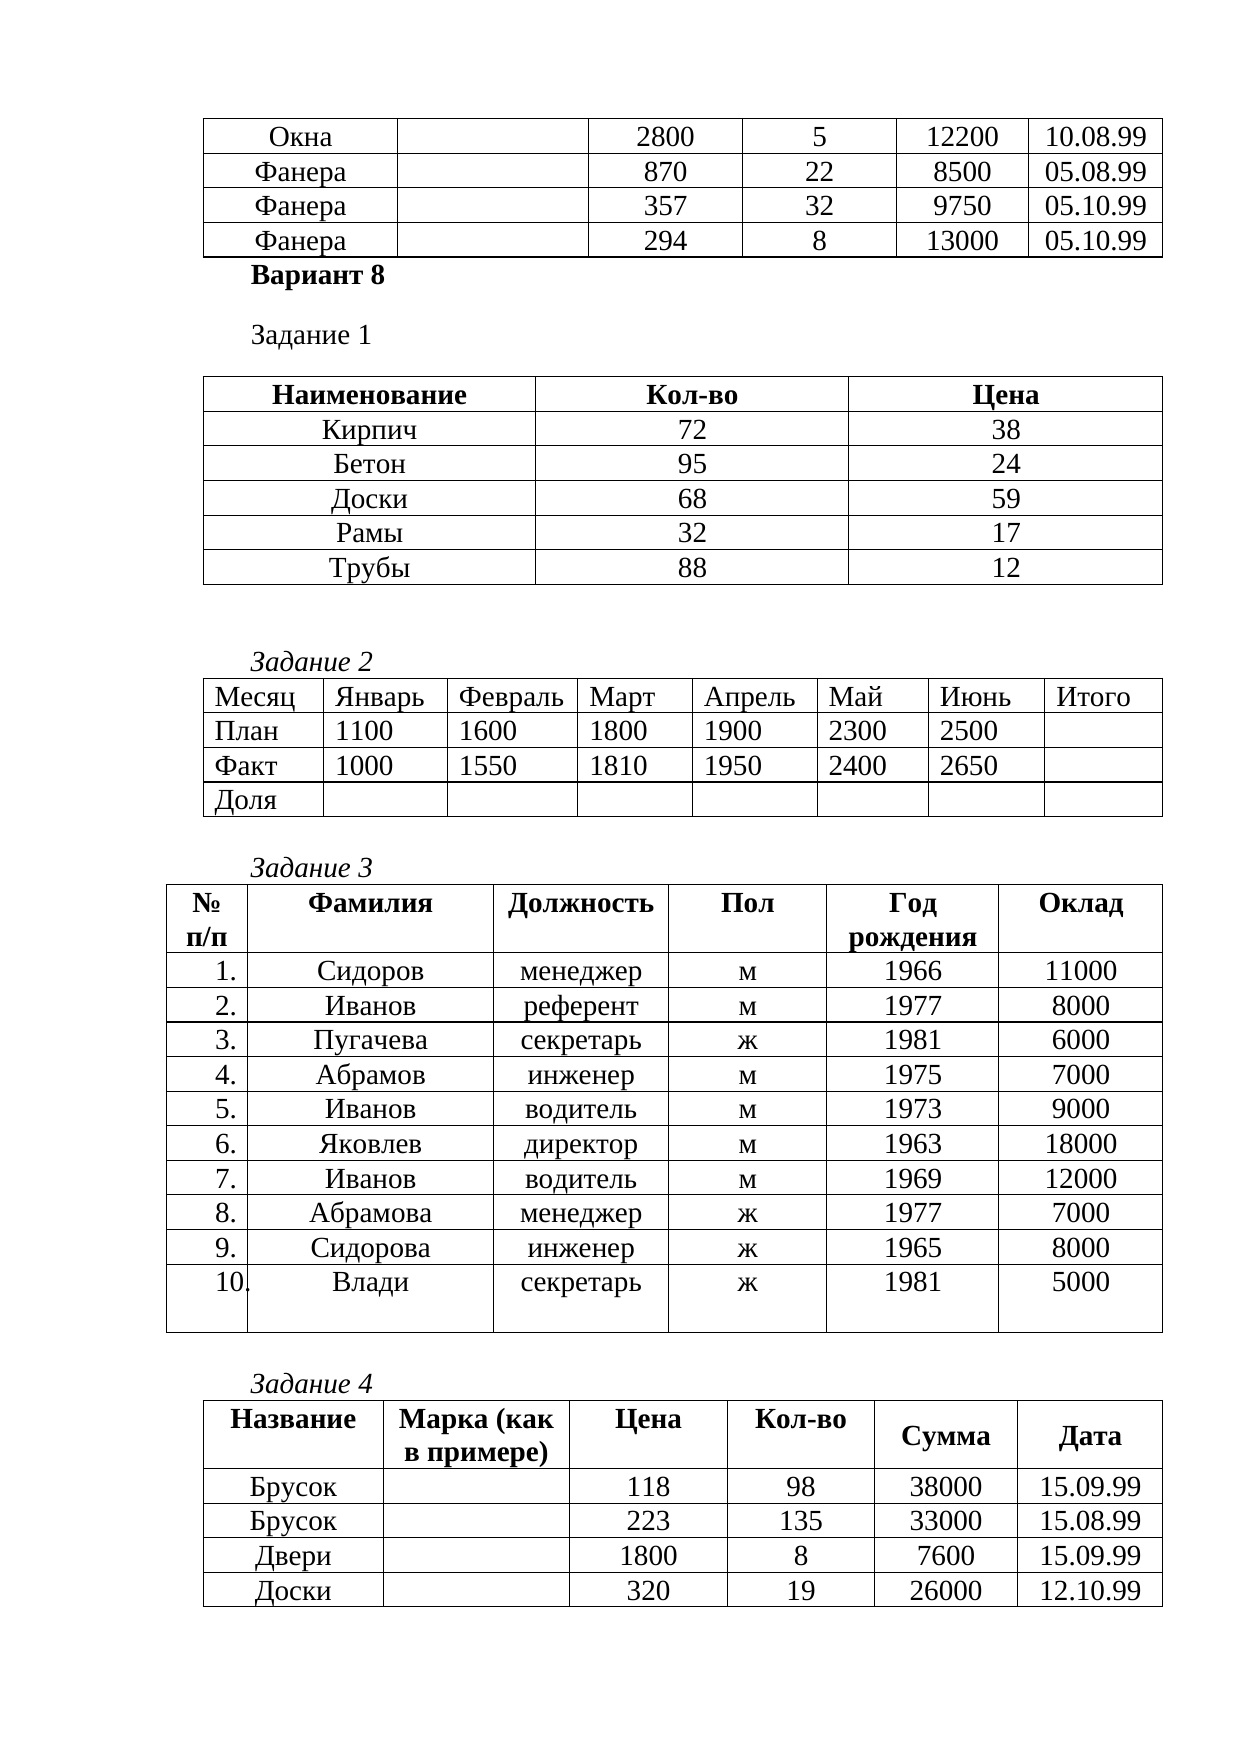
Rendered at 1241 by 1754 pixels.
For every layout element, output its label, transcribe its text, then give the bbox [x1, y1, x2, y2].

table_cell 1977 [827, 1195, 998, 1229]
table_cell 8 [728, 1538, 874, 1572]
table_header Кол-во [536, 377, 848, 411]
table_cell 9750 [897, 188, 1028, 222]
table_cell 11000 [999, 953, 1162, 987]
table_cell 26000 [875, 1573, 1017, 1606]
table_cell 223 [570, 1504, 727, 1537]
table_cell Сидоров [248, 953, 493, 987]
table_cell 357 [589, 188, 742, 222]
table_header Месяц [204, 679, 323, 712]
table_cell 05.10.99 [1029, 223, 1162, 256]
table_cell Доски [204, 481, 535, 514]
table_cell 7600 [875, 1538, 1017, 1572]
table_cell 05.10.99 [1029, 188, 1162, 222]
table_cell Пугачева [248, 1023, 493, 1056]
table_cell менеджер [494, 1195, 668, 1229]
table_cell ж [669, 1265, 826, 1332]
table_cell 9000 [999, 1092, 1162, 1125]
table_cell м [669, 1092, 826, 1125]
table_cell 870 [589, 154, 742, 187]
table_cell 12000 [999, 1161, 1162, 1194]
table_cell [324, 783, 447, 816]
table_cell 2400 [818, 748, 928, 781]
table_cell 18000 [999, 1126, 1162, 1160]
table_cell 294 [589, 223, 742, 256]
table_cell Трубы [204, 550, 535, 584]
table_cell директор [494, 1126, 668, 1160]
table_cell 1800 [578, 713, 692, 747]
table_cell [167, 1265, 247, 1332]
table_cell 12 [849, 550, 1162, 584]
table_header Апрель [693, 679, 817, 712]
table_cell 17 [849, 516, 1162, 549]
table_cell Абрамов [248, 1057, 493, 1091]
table_cell Рамы [204, 516, 535, 549]
table_cell 1981 [827, 1023, 998, 1056]
table_cell 1900 [693, 713, 817, 747]
table_header Название [204, 1401, 383, 1468]
table_cell [1045, 783, 1162, 816]
table_cell Иванов [248, 1161, 493, 1194]
table_cell Бетон [204, 446, 535, 480]
table_cell 8000 [999, 1230, 1162, 1263]
table_cell 7000 [999, 1195, 1162, 1229]
table_cell 7000 [999, 1057, 1162, 1091]
table_cell Иванов [248, 1092, 493, 1125]
table_header Июнь [929, 679, 1044, 712]
table_cell 13000 [897, 223, 1028, 256]
table_cell [384, 1504, 569, 1537]
table_cell 19 [728, 1573, 874, 1606]
table_cell Фанера [204, 188, 397, 222]
table_cell ж [669, 1195, 826, 1229]
table_cell 10.08.99 [1029, 119, 1162, 153]
table_cell Яковлев [248, 1126, 493, 1160]
table_cell 98 [728, 1469, 874, 1502]
table_cell [398, 188, 588, 222]
table_cell ж [669, 1230, 826, 1263]
table_cell [167, 988, 247, 1021]
table_cell [167, 1057, 247, 1091]
table_cell 22 [743, 154, 896, 187]
table_cell водитель [494, 1092, 668, 1125]
table_cell 1965 [827, 1230, 998, 1263]
table_cell инженер [494, 1057, 668, 1091]
table_cell [167, 1023, 247, 1056]
table_cell 1975 [827, 1057, 998, 1091]
table_cell [384, 1469, 569, 1502]
table_cell [384, 1538, 569, 1572]
table_cell 72 [536, 412, 848, 445]
table_cell [578, 783, 692, 816]
table_cell 59 [849, 481, 1162, 514]
table_cell [167, 1161, 247, 1194]
table_header Оклад [999, 885, 1162, 952]
table_header Кол-во [728, 1401, 874, 1468]
table_cell 1550 [448, 748, 577, 781]
table_cell менеджер [494, 953, 668, 987]
table_cell 135 [728, 1504, 874, 1537]
table_cell 8000 [999, 988, 1162, 1021]
table_cell [929, 783, 1044, 816]
table_cell 32 [743, 188, 896, 222]
table_cell референт [494, 988, 668, 1021]
table_cell 1969 [827, 1161, 998, 1194]
table_cell 1981 [827, 1265, 998, 1332]
table_cell 1600 [448, 713, 577, 747]
table_cell Сидорова [248, 1230, 493, 1263]
table_cell 1973 [827, 1092, 998, 1125]
table_cell 68 [536, 481, 848, 514]
table_cell Фанера [204, 223, 397, 256]
table_cell 38 [849, 412, 1162, 445]
table_cell [167, 953, 247, 987]
table_cell 32 [536, 516, 848, 549]
table_header Цена [570, 1401, 727, 1468]
text Задание 4 [214, 1366, 1152, 1400]
table_cell секретарь [494, 1265, 668, 1332]
table_cell [167, 1126, 247, 1160]
table_cell 33000 [875, 1504, 1017, 1537]
table_header Январь [324, 679, 447, 712]
table_cell 15.09.99 [1018, 1538, 1162, 1572]
table_cell 2300 [818, 713, 928, 747]
table_header № п/п [167, 885, 247, 952]
table_cell [167, 1092, 247, 1125]
table_cell 320 [570, 1573, 727, 1606]
table_cell 1963 [827, 1126, 998, 1160]
table_cell 5000 [999, 1265, 1162, 1332]
table_cell Доля [204, 783, 323, 816]
table_header Итого [1045, 679, 1162, 712]
table_cell [398, 223, 588, 256]
table_header Цена [849, 377, 1162, 411]
table_cell План [204, 713, 323, 747]
table_cell 2650 [929, 748, 1044, 781]
table_cell 1800 [570, 1538, 727, 1572]
table_cell [398, 119, 588, 153]
table_cell Брусок [204, 1504, 383, 1537]
table_cell [167, 1230, 247, 1263]
table_header Сумма [875, 1401, 1017, 1468]
table_cell водитель [494, 1161, 668, 1194]
table_cell 38000 [875, 1469, 1017, 1502]
table_cell Двери [204, 1538, 383, 1572]
table_cell [398, 154, 588, 187]
table_cell [1045, 748, 1162, 781]
table_cell 88 [536, 550, 848, 584]
table_cell 2500 [929, 713, 1044, 747]
table_cell секретарь [494, 1023, 668, 1056]
table_cell м [669, 1057, 826, 1091]
table_cell 6000 [999, 1023, 1162, 1056]
table_cell 1977 [827, 988, 998, 1021]
table_cell 8 [743, 223, 896, 256]
table_header Должность [494, 885, 668, 952]
table_header Фамилия [248, 885, 493, 952]
table_cell Окна [204, 119, 397, 153]
table_cell 1100 [324, 713, 447, 747]
text Задание 1 [214, 317, 1152, 350]
table_cell Абрамова [248, 1195, 493, 1229]
table_cell м [669, 1161, 826, 1194]
table_cell Кирпич [204, 412, 535, 445]
text Задание 2 [214, 644, 1152, 678]
table_cell м [669, 1126, 826, 1160]
table_cell 95 [536, 446, 848, 480]
table_cell 1810 [578, 748, 692, 781]
table_cell 1950 [693, 748, 817, 781]
table_cell 24 [849, 446, 1162, 480]
table_cell м [669, 953, 826, 987]
table_cell 05.08.99 [1029, 154, 1162, 187]
table_cell 1000 [324, 748, 447, 781]
table_cell Брусок [204, 1469, 383, 1502]
table_cell 15.09.99 [1018, 1469, 1162, 1502]
table_header Наименование [204, 377, 535, 411]
table_cell 15.08.99 [1018, 1504, 1162, 1537]
table_header Дата [1018, 1401, 1162, 1468]
table_cell [818, 783, 928, 816]
table_header Февраль [448, 679, 577, 712]
table_cell Доски [204, 1573, 383, 1606]
table_cell Иванов [248, 988, 493, 1021]
table_cell [693, 783, 817, 816]
table_cell Факт [204, 748, 323, 781]
table_cell 118 [570, 1469, 727, 1502]
table_cell инженер [494, 1230, 668, 1263]
table_cell м [669, 988, 826, 1021]
text Задание 3 [214, 851, 1152, 884]
table_cell ж [669, 1023, 826, 1056]
table_header Май [818, 679, 928, 712]
table_cell [384, 1573, 569, 1606]
table_header Пол [669, 885, 826, 952]
table_cell 1966 [827, 953, 998, 987]
table_header Март [578, 679, 692, 712]
table_header Марка (как в примере) [384, 1401, 569, 1468]
table_cell 8500 [897, 154, 1028, 187]
table_cell Влади [248, 1265, 493, 1332]
table_cell Фанера [204, 154, 397, 187]
table_cell 2800 [589, 119, 742, 153]
table_cell [1045, 713, 1162, 747]
text Вариант 8 [214, 258, 1152, 291]
table_cell [448, 783, 577, 816]
table_cell 12200 [897, 119, 1028, 153]
table_header Год рождения [827, 885, 998, 952]
table_cell [167, 1195, 247, 1229]
table_cell 5 [743, 119, 896, 153]
table_cell 12.10.99 [1018, 1573, 1162, 1606]
